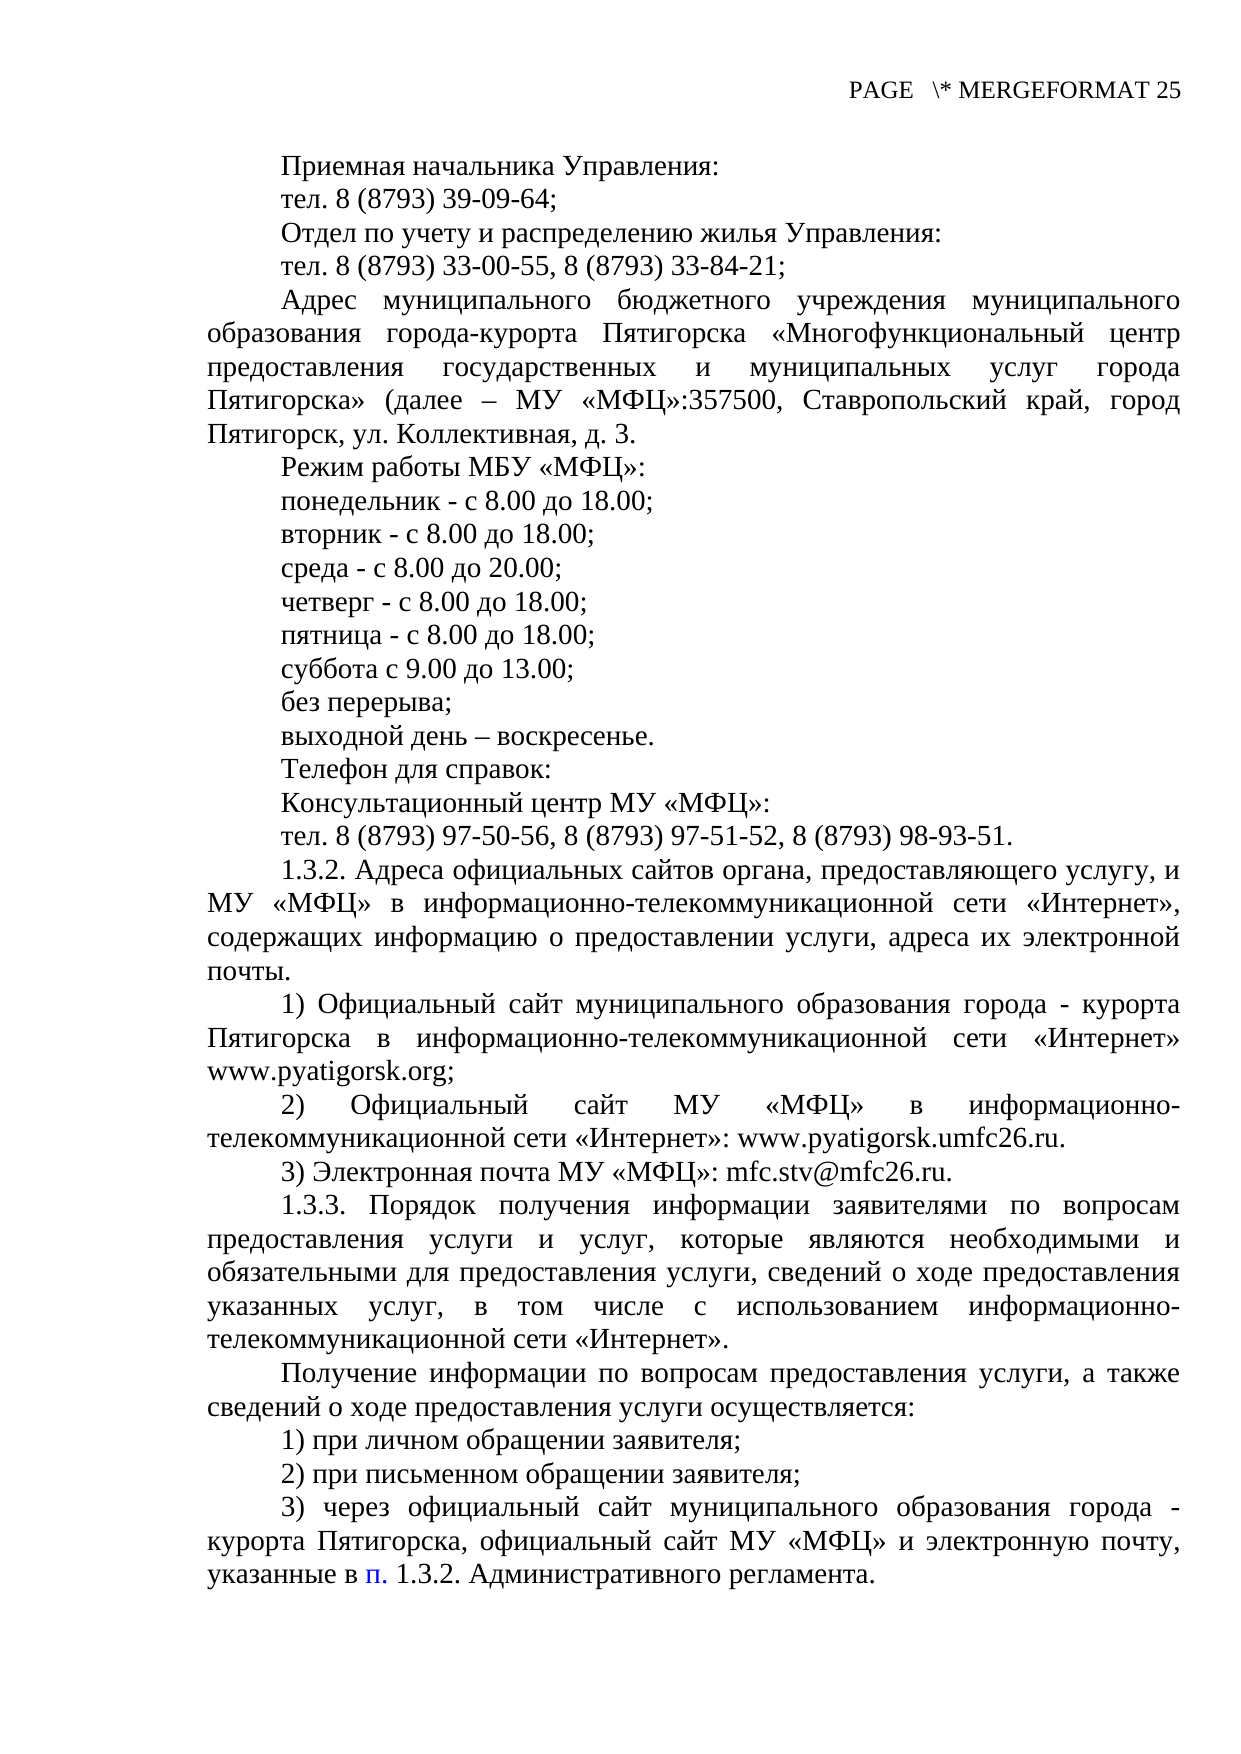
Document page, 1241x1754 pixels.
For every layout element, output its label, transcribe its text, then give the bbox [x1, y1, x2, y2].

text 2) при письменном обращении заявителя; [207, 1456, 1181, 1489]
text Отдел по учету и распределению жилья Управления: [207, 215, 1181, 248]
text тел. 8 (8793) 97-50-56, 8 (8793) 97-51-52, 8 (8793) 98-93-51. [207, 818, 1181, 852]
text 1.3.3. Порядок получения информации заявителями по вопросам предоставления услуги и услуг, которые являются необходимыми и обязательными для предоставления услуги, сведений о ходе предоставления указанных услуг, в том числе с использованием информационно-телекоммуникационной сети «Интернет». [207, 1187, 1181, 1355]
text среда - с 8.00 до 20.00; [207, 550, 1181, 584]
text понедельник - с 8.00 до 18.00; [207, 483, 1181, 517]
text тел. 8 (8793) 39-09-64; [207, 181, 1181, 215]
text 1) при личном обращении заявителя; [207, 1422, 1181, 1456]
text 1.3.2. Адреса официальных сайтов органа, предоставляющего услугу, и МУ «МФЦ» в информационно-телекоммуникационной сети «Интернет», содержащих информацию о предоставлении услуги, адреса их электронной почты. [207, 852, 1181, 986]
text Режим работы МБУ «МФЦ»: [207, 449, 1181, 483]
text Адрес муниципального бюджетного учреждения муниципального образования города-курорта Пятигорска «Многофункциональный центр предоставления государственных и муниципальных услуг города Пятигорска» (далее – МУ «МФЦ»:357500, Ставропольский край, город Пятигорск, ул. Коллективная, д. 3. [207, 282, 1181, 449]
text 2) Официальный сайт МУ «МФЦ» в информационно-телекоммуникационной сети «Интернет»: www.pyatigorsk.umfc26.ru. [207, 1087, 1181, 1154]
text Телефон для справок: [207, 751, 1181, 785]
text Получение информации по вопросам предоставления услуги, а также сведений о ходе предоставления услуги осуществляется: [207, 1355, 1181, 1422]
text 3) Электронная почта МУ «МФЦ»: mfc.stv@mfc26.ru. [207, 1154, 1181, 1187]
text без перерыва; [207, 684, 1181, 718]
text пятница - с 8.00 до 18.00; [207, 617, 1181, 651]
text выходной день – воскресенье. [207, 718, 1181, 751]
text суббота с 9.00 до 13.00; [207, 651, 1181, 684]
text 3) через официальный сайт муниципального образования города - курорта Пятигорска, официальный сайт МУ «МФЦ» и электронную почту, указанные в п. 1.3.2. Административного регламента. [207, 1489, 1181, 1590]
text 1) Официальный сайт муниципального образования города - курорта Пятигорска в информационно-телекоммуникационной сети «Интернет» www.pyatigorsk.org; [207, 986, 1181, 1087]
text Консультационный центр МУ «МФЦ»: [207, 785, 1181, 818]
text вторник - с 8.00 до 18.00; [207, 517, 1181, 550]
text тел. 8 (8793) 33-00-55, 8 (8793) 33-84-21; [207, 248, 1181, 282]
text Приемная начальника Управления: [207, 148, 1181, 181]
text четверг - с 8.00 до 18.00; [207, 584, 1181, 617]
